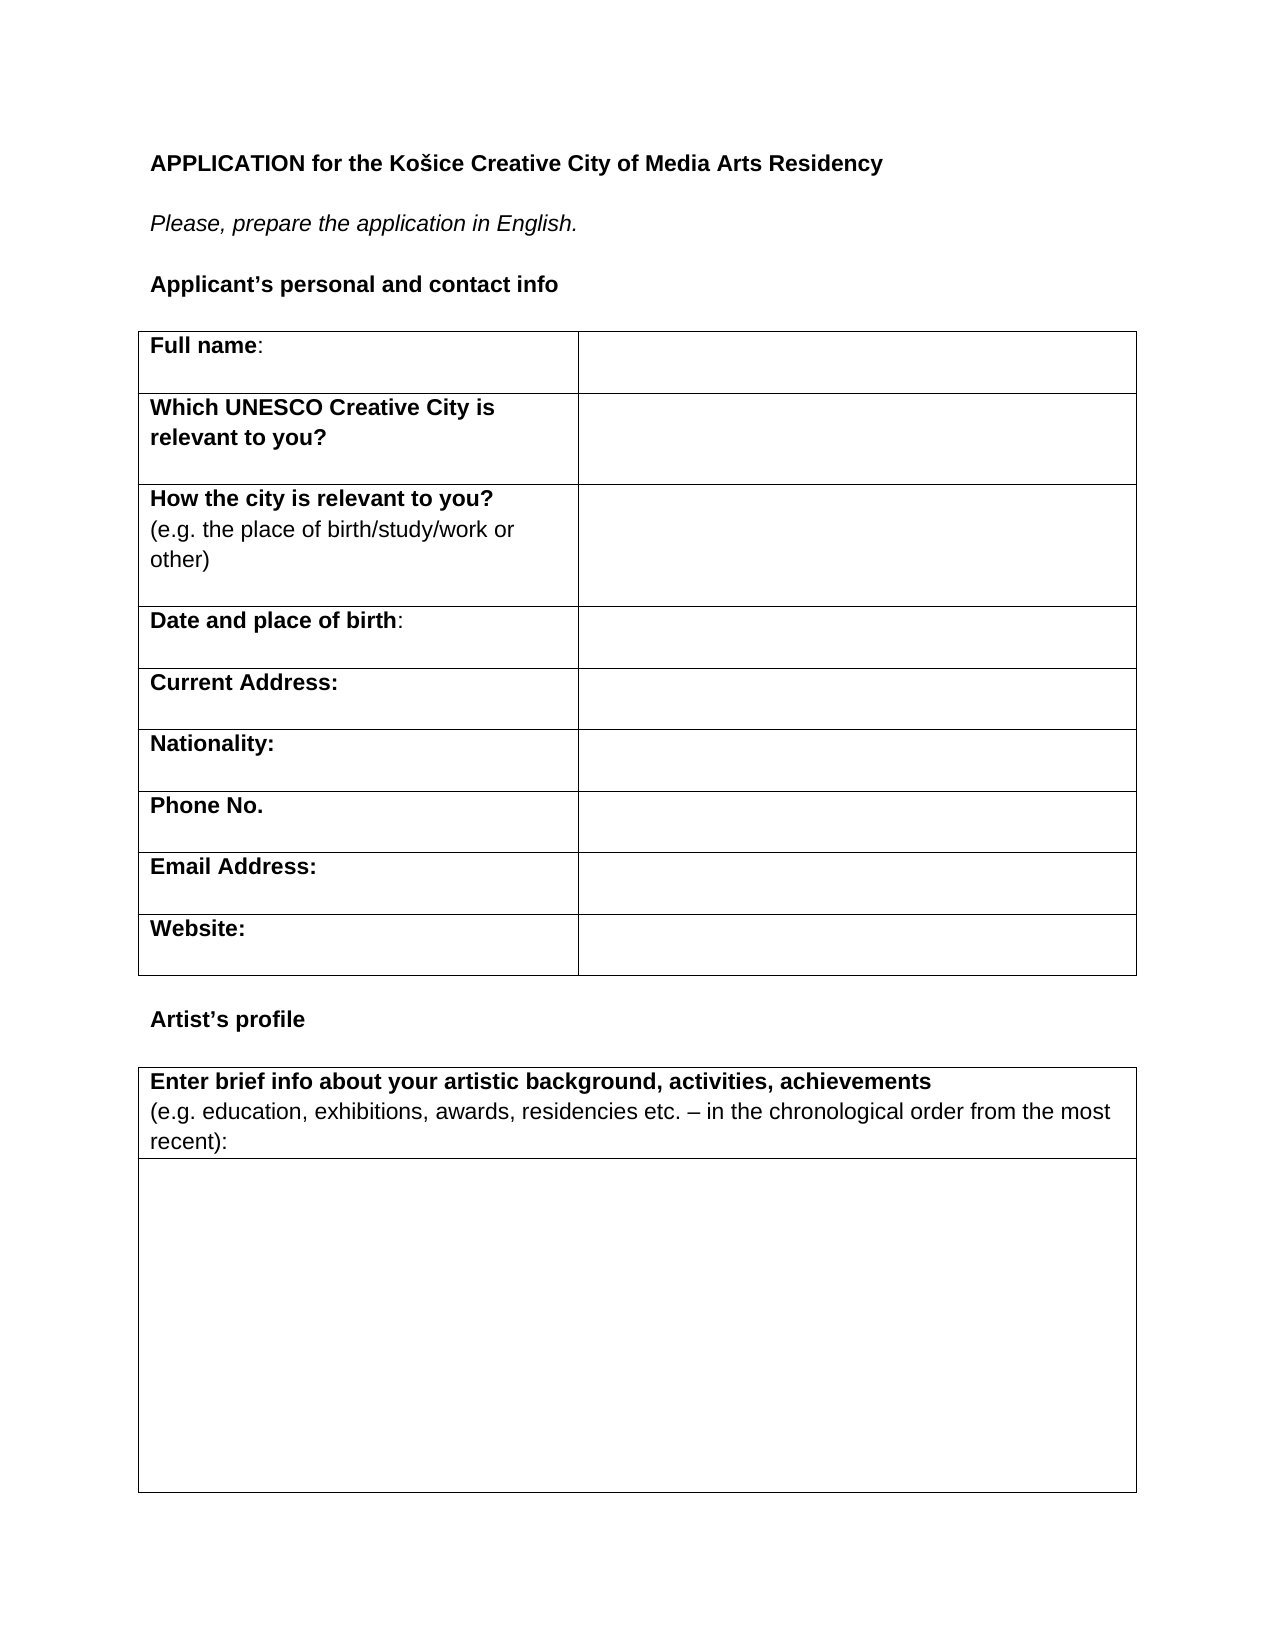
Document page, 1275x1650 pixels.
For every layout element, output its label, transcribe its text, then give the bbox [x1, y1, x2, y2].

text Artist’s profile [150, 1006, 1125, 1033]
table_cell [579, 669, 1136, 729]
table_cell [579, 485, 1136, 606]
table_cell Phone No. [139, 792, 578, 852]
text Please, prepare the application in English. [150, 210, 1125, 237]
table_cell How the city is relevant to you? (e.g. the place of birth/study/work or other) [139, 485, 578, 606]
table_cell Email Address: [139, 853, 578, 913]
text Applicant’s personal and contact info [150, 271, 1125, 297]
table_cell [579, 730, 1136, 791]
table_cell [139, 1159, 1136, 1492]
table_cell [579, 853, 1136, 913]
table_header [579, 332, 1136, 393]
table_cell [579, 607, 1136, 668]
table_cell Nationality: [139, 730, 578, 791]
table_cell [579, 792, 1136, 852]
table_header Enter brief info about your artistic background, activities, achievements (e.g. education, exhibitions, awards, residencies etc. – in the chronological order from the most recent): [139, 1068, 1136, 1158]
table_cell [579, 394, 1136, 484]
table_cell Website: [139, 915, 578, 975]
text APPLICATION for the Košice Creative City of Media Arts Residency [150, 150, 1125, 176]
table_cell Current Address: [139, 669, 578, 729]
table_cell Date and place of birth: [139, 607, 578, 668]
table_header Full name: [139, 332, 578, 393]
table_cell [579, 915, 1136, 975]
table_cell Which UNESCO Creative City is relevant to you? [139, 394, 578, 484]
